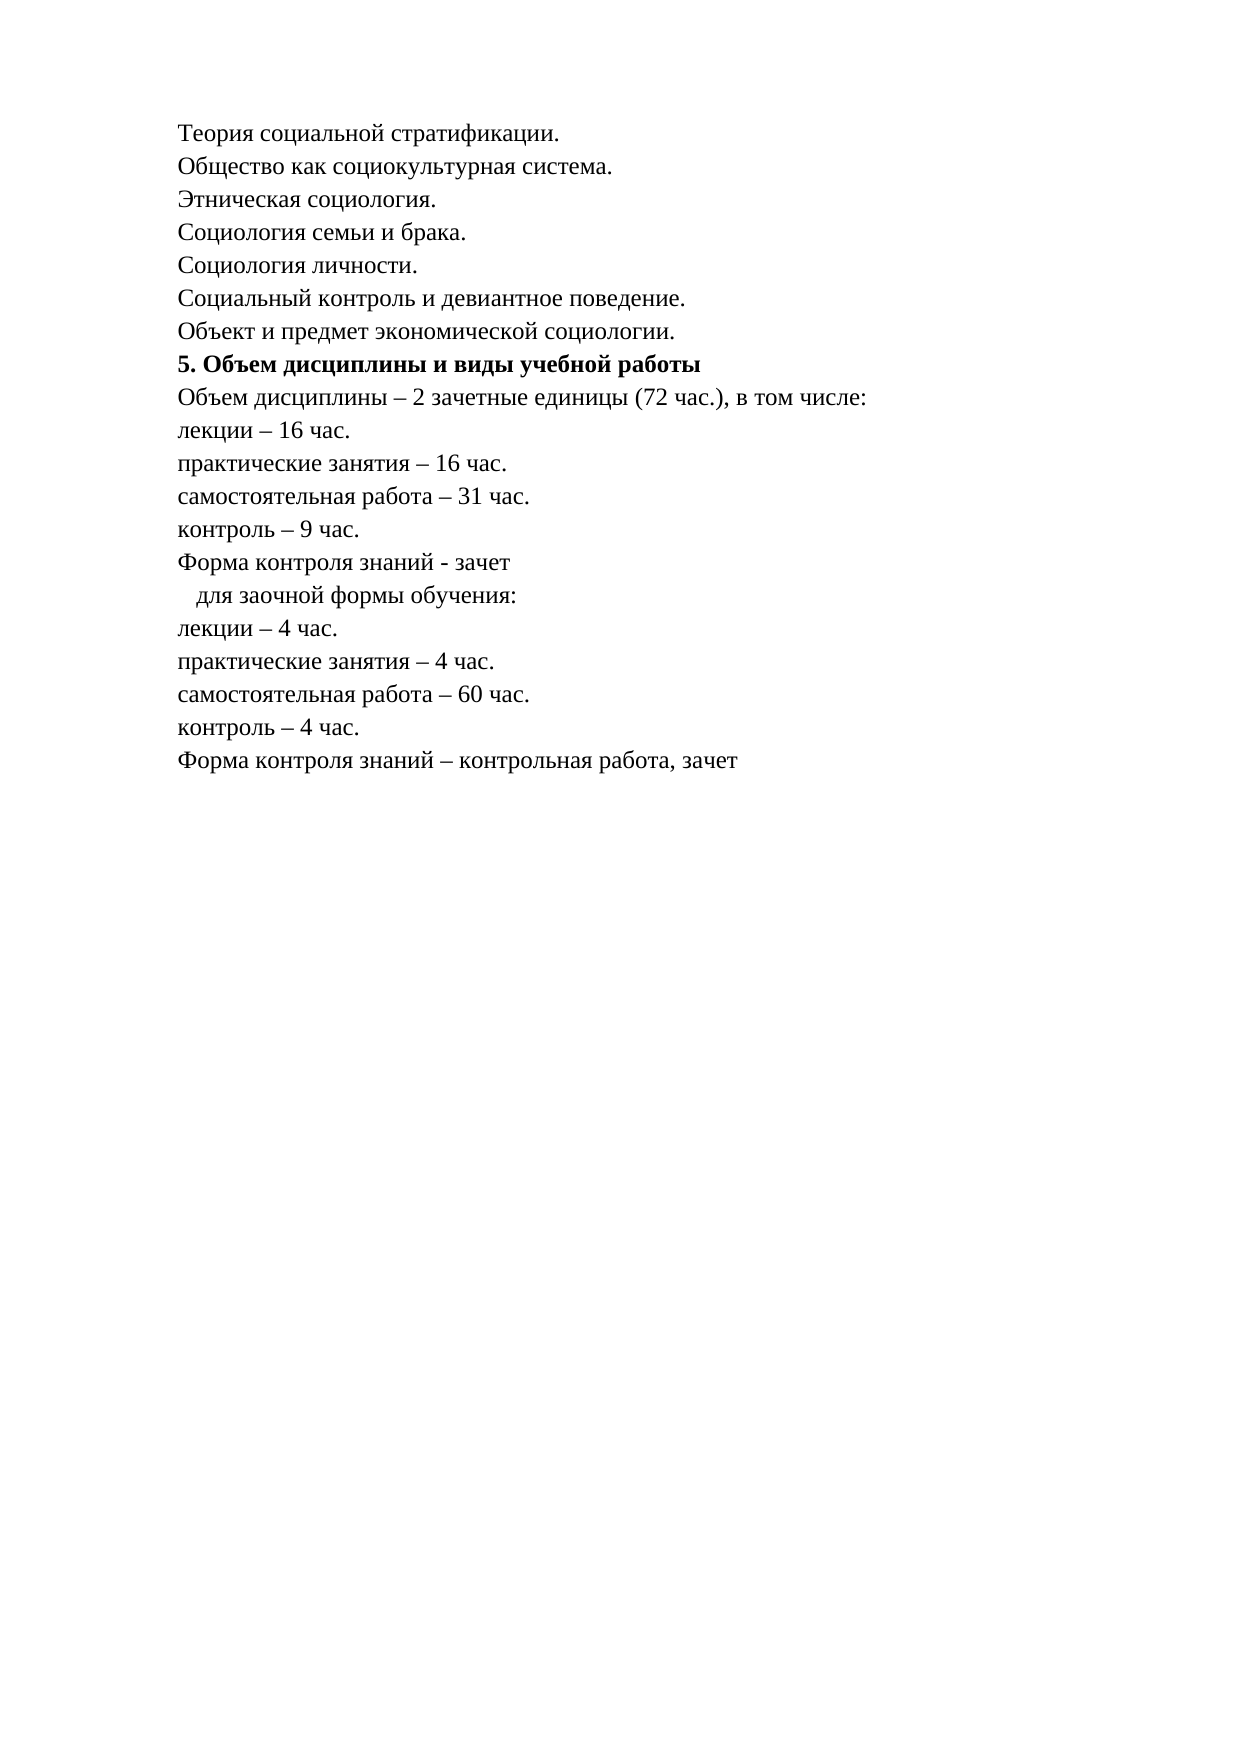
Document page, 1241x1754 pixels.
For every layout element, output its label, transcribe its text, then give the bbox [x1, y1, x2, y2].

text Этническая социология. [177, 184, 1152, 213]
text контроль – 4 час. [177, 712, 1152, 741]
text Социальный контроль и девиантное поведение. [177, 283, 1152, 312]
text Социология семьи и брака. [177, 217, 1152, 246]
text самостоятельная работа – 60 час. [177, 679, 1152, 708]
text практические занятия – 4 час. [177, 646, 1152, 675]
text Объем дисциплины – 2 зачетные единицы (72 час.), в том числе: [177, 382, 1152, 411]
text самостоятельная работа – 31 час. [177, 481, 1152, 510]
text практические занятия – 16 час. [177, 448, 1152, 477]
text Теория социальной стратификации. [177, 118, 1152, 147]
text Форма контроля знаний – контрольная работа, зачет [177, 746, 1152, 774]
text лекции – 16 час. [177, 415, 1152, 444]
text для заочной формы обучения: [177, 580, 1152, 609]
text лекции – 4 час. [177, 613, 1152, 642]
text Общество как социокультурная система. [177, 151, 1152, 180]
text Форма контроля знаний - зачет [177, 547, 1152, 576]
text контроль – 9 час. [177, 514, 1152, 543]
text 5. Объем дисциплины и виды учебной работы [177, 349, 1152, 378]
text Объект и предмет экономической социологии. [177, 316, 1152, 345]
text Социология личности. [177, 250, 1152, 279]
